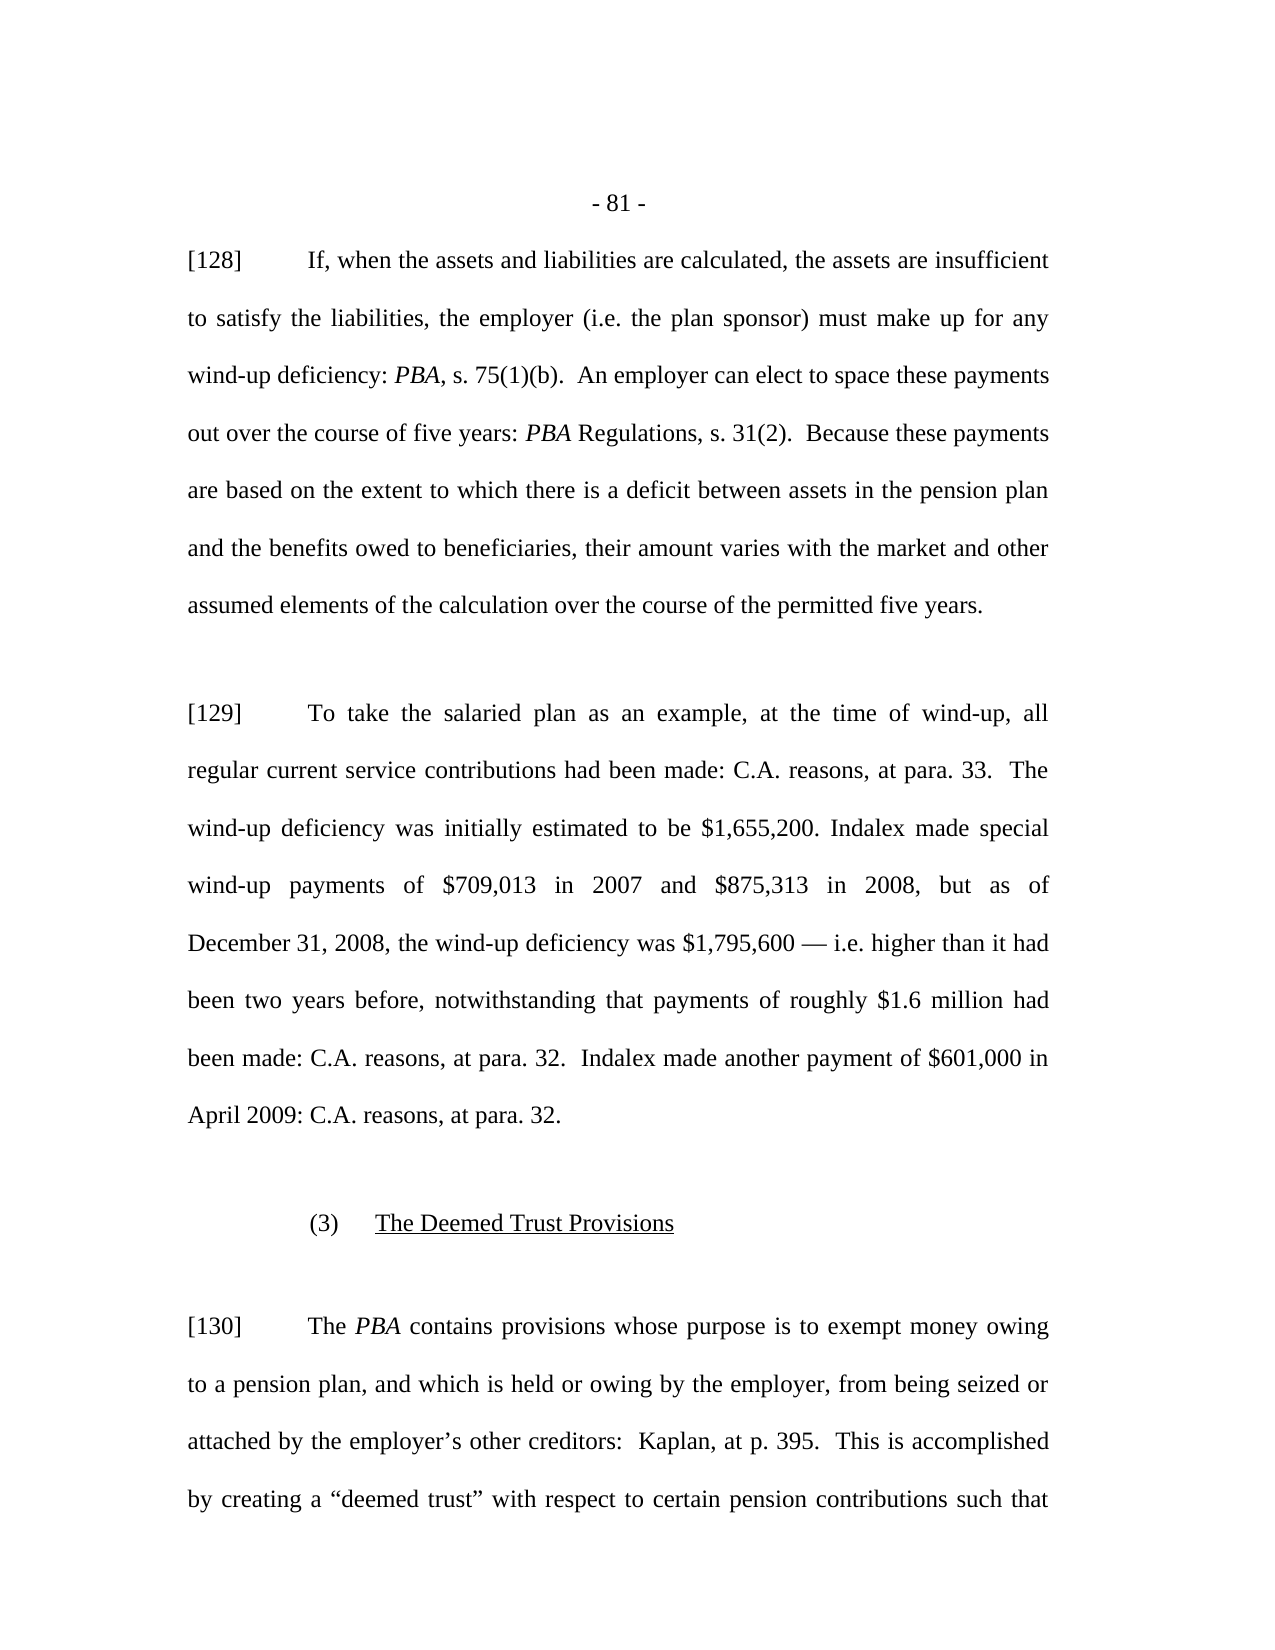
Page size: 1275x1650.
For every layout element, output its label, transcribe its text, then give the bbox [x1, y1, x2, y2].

title (3) The Deemed Trust Provisions [206, 1208, 1050, 1236]
text To take the salaried plan as an example, at the time of wind-up, all regular current service contributions had been made: C.A. reasons, at para. 33. The wind-up deficiency was initially estimated to be $1,655,200. Indalex made special wind-up payments of $709,013 in 2007 and $875,313 in 2008, but as of December 31, 2008, the wind-up deficiency was $1,795,600 — i.e. higher than it had been two years before, notwithstanding that payments of roughly $1.6 million had been made: C.A. reasons, at para. 32. Indalex made another payment of $601,000 in April 2009: C.A. reasons, at para. 32. [187, 698, 1050, 1129]
text If, when the assets and liabilities are calculated, the assets are insufficient to satisfy the liabilities, the employer (i.e. the plan sponsor) must make up for any wind-up deficiency: PBA, s. 75(1)(b). An employer can elect to space these payments out over the course of five years: PBA Regulations, s. 31(2). Because these payments are based on the extent to which there is a deficit between assets in the pension plan and the benefits owed to beneficiaries, their amount varies with the market and other assumed elements of the calculation over the course of the permitted five years. [187, 245, 1050, 619]
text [187, 1311, 1050, 1513]
